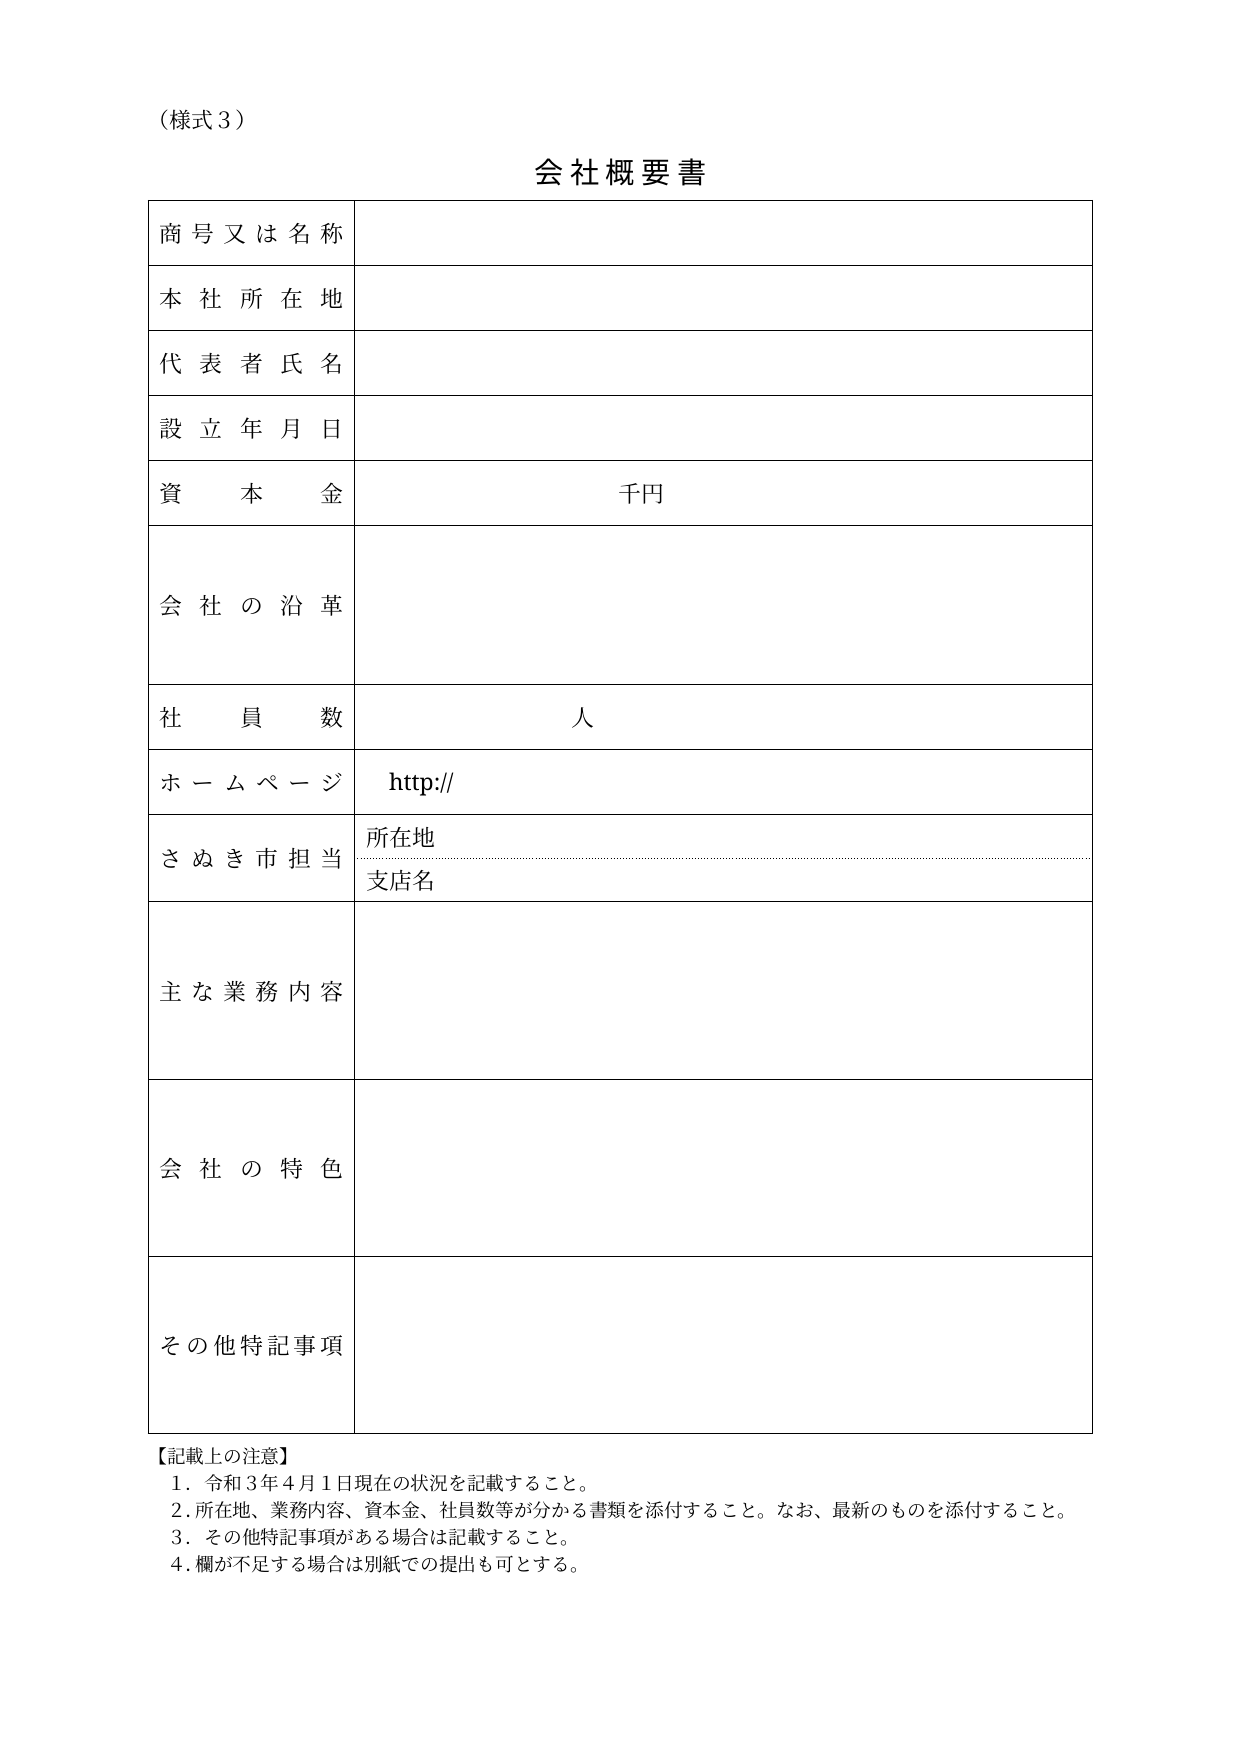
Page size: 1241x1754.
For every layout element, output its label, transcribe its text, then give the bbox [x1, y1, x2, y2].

table_cell 千円 [355, 461, 1092, 525]
table_cell その他特記事項 [149, 1257, 354, 1433]
table_header [355, 201, 1092, 265]
table_cell 本社所在地 [149, 266, 354, 330]
table_cell [355, 1257, 1092, 1433]
table_cell 会社の特色 [149, 1080, 354, 1256]
text ４. 欄が不足する場合は別紙での提出も可とする。 [148, 1550, 1092, 1577]
table_cell ホームページ [149, 750, 354, 814]
table_cell 設立年月日 [149, 396, 354, 460]
text ２. 所在地、業務内容、資本金、社員数等が分かる書類を添付すること。なお、最新のものを添付すること。 [148, 1496, 1092, 1523]
table_cell 会社の沿革 [149, 526, 354, 684]
table_cell 社員数 [149, 685, 354, 749]
table_cell http:// [355, 750, 1092, 814]
table_cell 主な業務内容 [149, 902, 354, 1078]
table_cell [712, 526, 1092, 684]
table_cell [355, 1080, 1092, 1256]
table_cell 人 [355, 685, 606, 749]
table_cell 資本金 [149, 461, 354, 525]
table_cell [355, 266, 1092, 330]
text １．令和３年４月１日現在の状況を記載すること。 [148, 1469, 1092, 1496]
table_cell 所在地 [355, 815, 1092, 857]
table_cell [355, 526, 712, 684]
text ３．その他特記事項がある場合は記載すること。 [148, 1523, 1092, 1550]
table_cell 支店名 [355, 858, 1092, 901]
table_cell [606, 685, 1092, 749]
table_cell さぬき市担当 [149, 815, 354, 901]
table_cell 代表者氏名 [149, 331, 354, 395]
table_cell [355, 902, 1092, 1078]
text 会 社 概 要 書 [148, 149, 1092, 192]
text 【記載上の注意】 [148, 1442, 1092, 1469]
table_cell [355, 331, 1092, 395]
table_header 商号又は名称 [149, 201, 354, 265]
table_cell [355, 396, 1092, 460]
